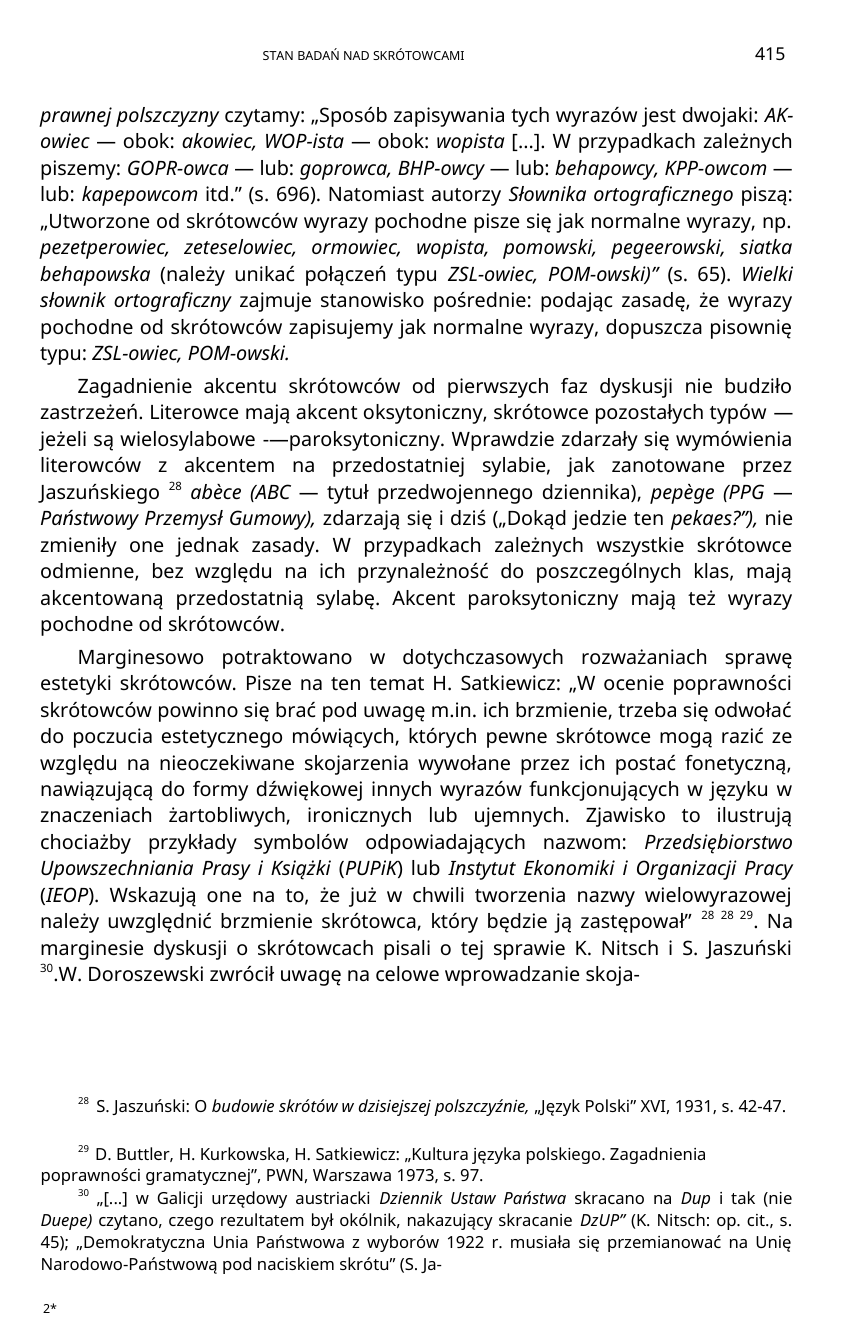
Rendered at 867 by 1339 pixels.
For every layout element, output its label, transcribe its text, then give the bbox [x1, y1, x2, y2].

text Zagadnienie akcentu skrótowców od pierwszych faz dyskusji nie budziło zastrzeżeń. Literowce mają akcent oksytoniczny, skrótowce pozostałych typów — jeżeli są wielosylabowe -—paroksytoniczny. Wprawdzie zdarzały się wymówienia literowców z akcentem na przedostatniej sylabie, jak zanotowane przez Jaszuńskiego 28 abèce (ABC — tytuł przedwojennego dziennika), pepège (PPG — Państwowy Przemysł Gumowy), zdarzają się i dziś („Dokąd jedzie ten pekaes?”), nie zmieniły one jednak zasady. W przypadkach zależnych wszystkie skrótowce odmienne, bez względu na ich przynależność do poszczególnych klas, mają akcentowaną przedostatnią sylabę. Akcent paroksytoniczny mają też wyrazy pochodne od skrótowców. [40, 372, 793, 637]
text STAN BADAŃ NAD SKRÓTOWCAMI 415 [262, 46, 786, 64]
text 28 S. Jaszuński: O budowie skrótów w dzisiejszej polszczyźnie, „Język Polski” XVI, 1931, s. 42-47. [40, 1095, 792, 1117]
text Marginesowo potraktowano w dotychczasowych rozważaniach sprawę estetyki skrótowców. Pisze na ten temat H. Satkiewicz: „W ocenie poprawności skrótowców powinno się brać pod uwagę m.in. ich brzmienie, trzeba się odwołać do poczucia estetycznego mówiących, których pewne skrótowce mogą razić ze względu na nieoczekiwane skojarzenia wywołane przez ich postać fonetyczną, nawiązującą do formy dźwiękowej innych wyrazów funkcjonujących w języku w znaczeniach żartobliwych, ironicznych lub ujemnych. Zjawisko to ilustrują chociażby przykłady symbolów odpowiadających nazwom: Przedsiębiorstwo Upowszechniania Prasy i Książki (PUPiK) lub Instytut Ekonomiki i Organizacji Pracy (IEOP). Wskazują one na to, że już w chwili tworzenia nazwy wielowyrazowej należy uwzględnić brzmienie skrótowca, który będzie ją zastępował” 28 28 29. Na marginesie dyskusji o skrótowcach pisali o tej sprawie K. Nitsch i S. Jaszuński 30.W. Doroszewski zwrócił uwagę na celowe wprowadzanie skoja- [40, 643, 793, 987]
text prawnej polszczyzny czytamy: „Sposób zapisywania tych wyrazów jest dwojaki: AK-owiec — obok: akowiec, WOP-ista — obok: wopista [...]. W przypadkach zależnych piszemy: GOPR-owca — lub: goprowca, BHP-owcy — lub: behapowcy, KPP-owcom — lub: kapepowcom itd.” (s. 696). Natomiast autorzy Słownika ortograficznego piszą: „Utworzone od skrótowców wyrazy pochodne pisze się jak normalne wyrazy, np. pezetperowiec, zeteselowiec, ormowiec, wopista, pomowski, pegeerowski, siatka behapowska (należy unikać połączeń typu ZSL-owiec, РОМ-owski)” (s. 65). Wielki słownik ortograficzny zajmuje stanowisko pośrednie: podając zasadę, że wyrazy pochodne od skrótowców zapisujemy jak normalne wyrazy, dopuszcza pisownię typu: ZSL-owiec, POM-owski. [40, 101, 793, 366]
text 2* [43, 1303, 57, 1316]
text 30 „[...] w Galicji urzędowy austriacki Dziennik Ustaw Państwa skracano na Dup i tak (nie Duepe) czytano, czego rezultatem był okólnik, nakazujący skracanie DzUP” (K. Nitsch: op. cit., s. 45); „Demokratyczna Unia Państwowa z wyborów 1922 r. musiała się przemianować na Unię Narodowo-Państwową pod naciskiem skrótu” (S. Ja- [40, 1187, 792, 1275]
text 29 D. Buttler, H. Kurkowska, H. Satkiewicz: „Kultura języka polskiego. Zagadnienia poprawności gramatycznej”, PWN, Warszawa 1973, s. 97. [40, 1142, 792, 1186]
